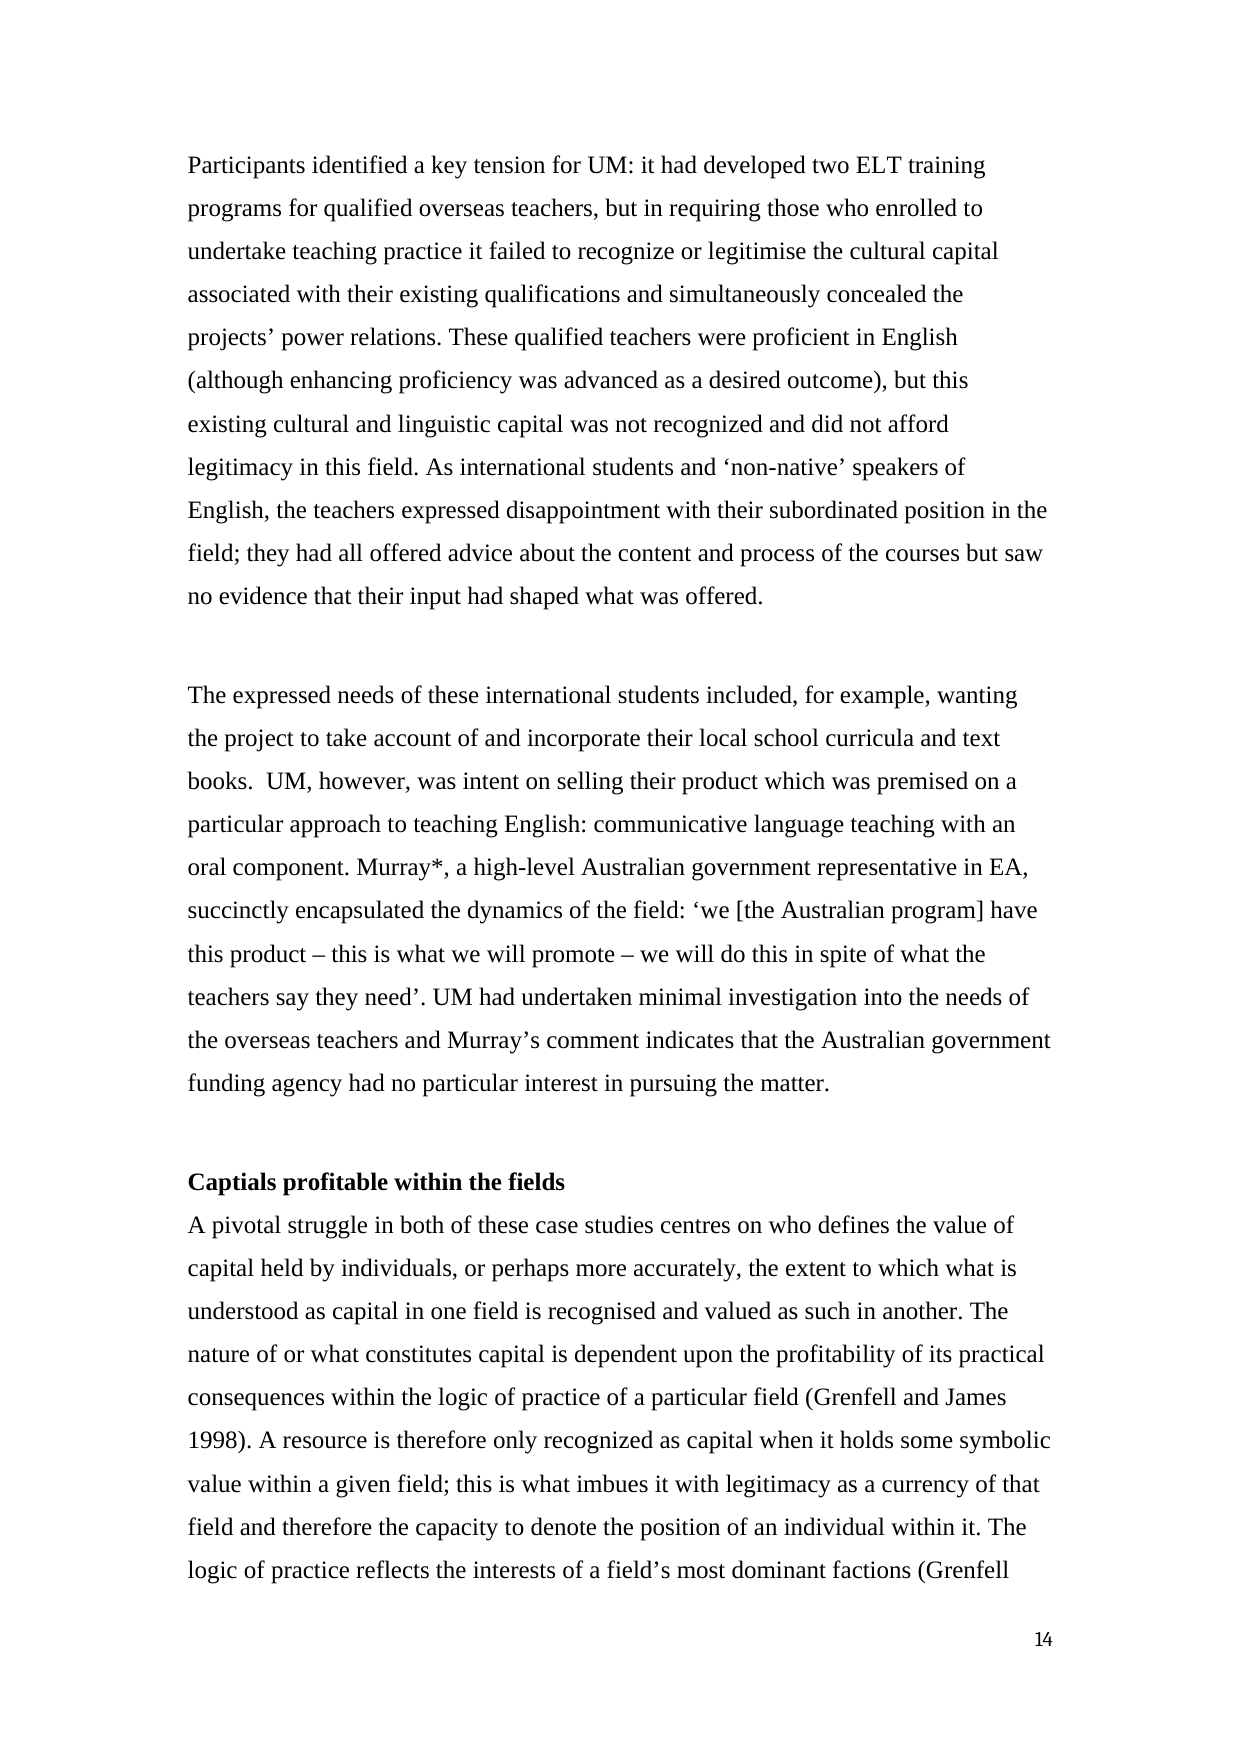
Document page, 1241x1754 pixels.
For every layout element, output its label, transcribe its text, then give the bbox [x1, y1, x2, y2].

text The expressed needs of these international students included, for example, wanting the project to take account of and incorporate their local school curricula and text books. UM, however, was intent on selling their product which was premised on a particular approach to teaching English: communicative language teaching with an oral component. Murray*, a high-level Australian government representative in EA, succinctly encapsulated the dynamics of the field: ‘we [the Australian program] have this product – this is what we will promote – we will do this in spite of what the teachers say they need’. UM had undertaken minimal investigation into the needs of the overseas teachers and Murray’s comment indicates that the Australian government funding agency had no particular interest in pursuing the matter. [187, 680, 1053, 1097]
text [187, 1167, 1053, 1584]
text Participants identified a key tension for UM: it had developed two ELT training programs for qualified overseas teachers, but in requiring those who enrolled to undertake teaching practice it failed to recognize or legitimise the cultural capital associated with their existing qualifications and simultaneously concealed the projects’ power relations. These qualified teachers were proficient in English (although enhancing proficiency was advanced as a desired outcome), but this existing cultural and linguistic capital was not recognized and did not afford legitimacy in this field. As international students and ‘non-native’ speakers of English, the teachers expressed disappointment with their subordinated position in the field; they had all offered advice about the content and process of the courses but saw no evidence that their input had shaped what was offered. [187, 150, 1053, 610]
